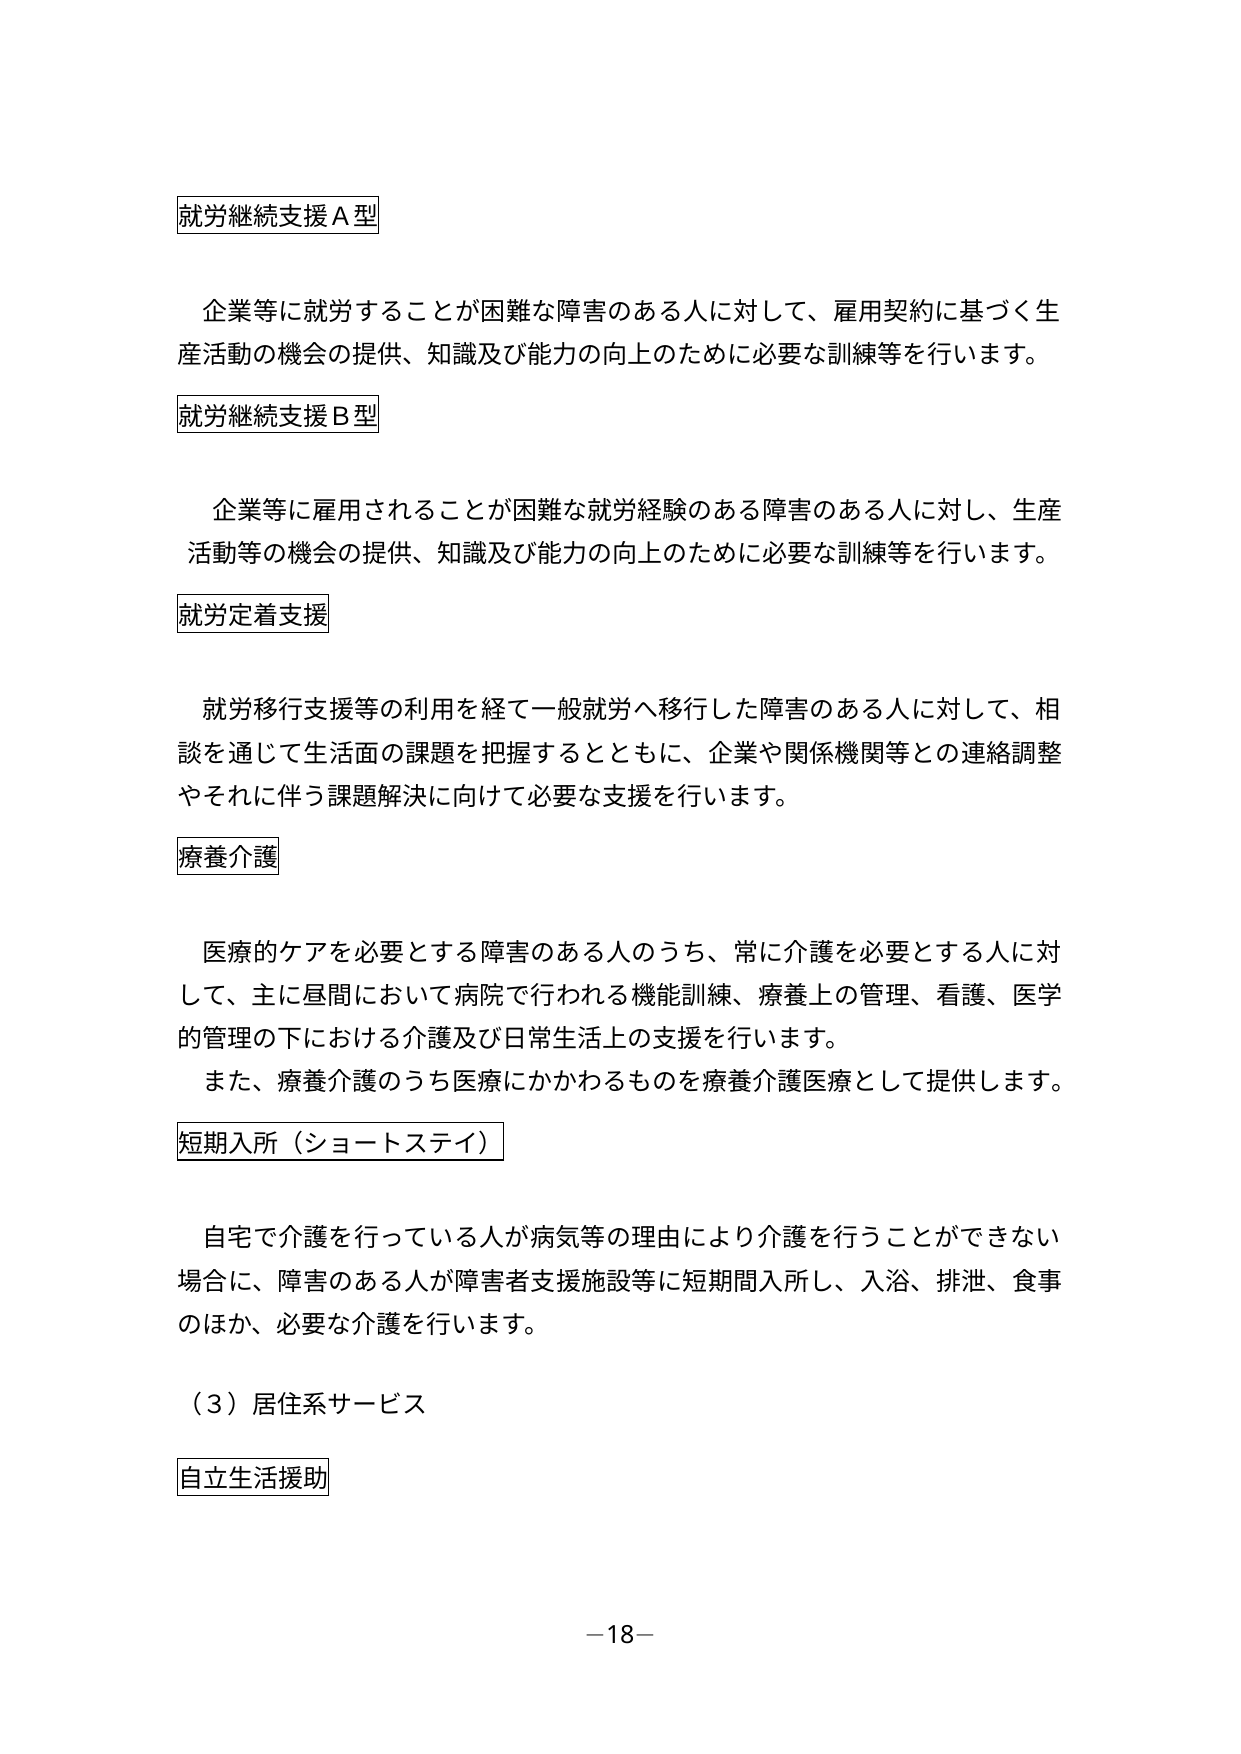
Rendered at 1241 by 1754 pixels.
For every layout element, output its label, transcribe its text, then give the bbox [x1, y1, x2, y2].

text 就労継続支援Ｂ型 [177, 377, 1063, 452]
text 自宅で介護を行っている人が病気等の理由により介護を行うことができない場合に、障害のある人が障害者支援施設等に短期間入所し、入浴、排泄、食事のほか、必要な介護を行います。 [177, 1217, 1063, 1341]
text 就労継続支援Ａ型 [177, 177, 1063, 252]
text 療養介護 [177, 818, 1063, 893]
text また、療養介護のうち医療にかかわるものを療養介護医療として提供します。 [177, 1061, 1063, 1098]
text 企業等に雇用されることが困難な就労経験のある障害のある人に対し、生産活動等の機会の提供、知識及び能力の向上のために必要な訓練等を行います。 [187, 490, 1063, 571]
text 医療的ケアを必要とする障害のある人のうち、常に介護を必要とする人に対して、主に昼間において病院で行われる機能訓練、療養上の管理、看護、医学的管理の下における介護及び日常生活上の支援を行います。 [177, 932, 1063, 1056]
text 就労移行支援等の利用を経て一般就労へ移行した障害のある人に対して、相談を通じて生活面の課題を把握するとともに、企業や関係機関等との連絡調整やそれに伴う課題解決に向けて必要な支援を行います。 [177, 689, 1063, 813]
text 就労定着支援 [177, 576, 1063, 651]
text 企業等に就労することが困難な障害のある人に対して、雇用契約に基づく生産活動の機会の提供、知識及び能力の向上のために必要な訓練等を行います。 [177, 291, 1063, 371]
text （３）居住系サービス [177, 1384, 1063, 1421]
text 短期入所（ショートステイ） [177, 1104, 1063, 1179]
text 自立生活援助 [177, 1439, 1063, 1514]
